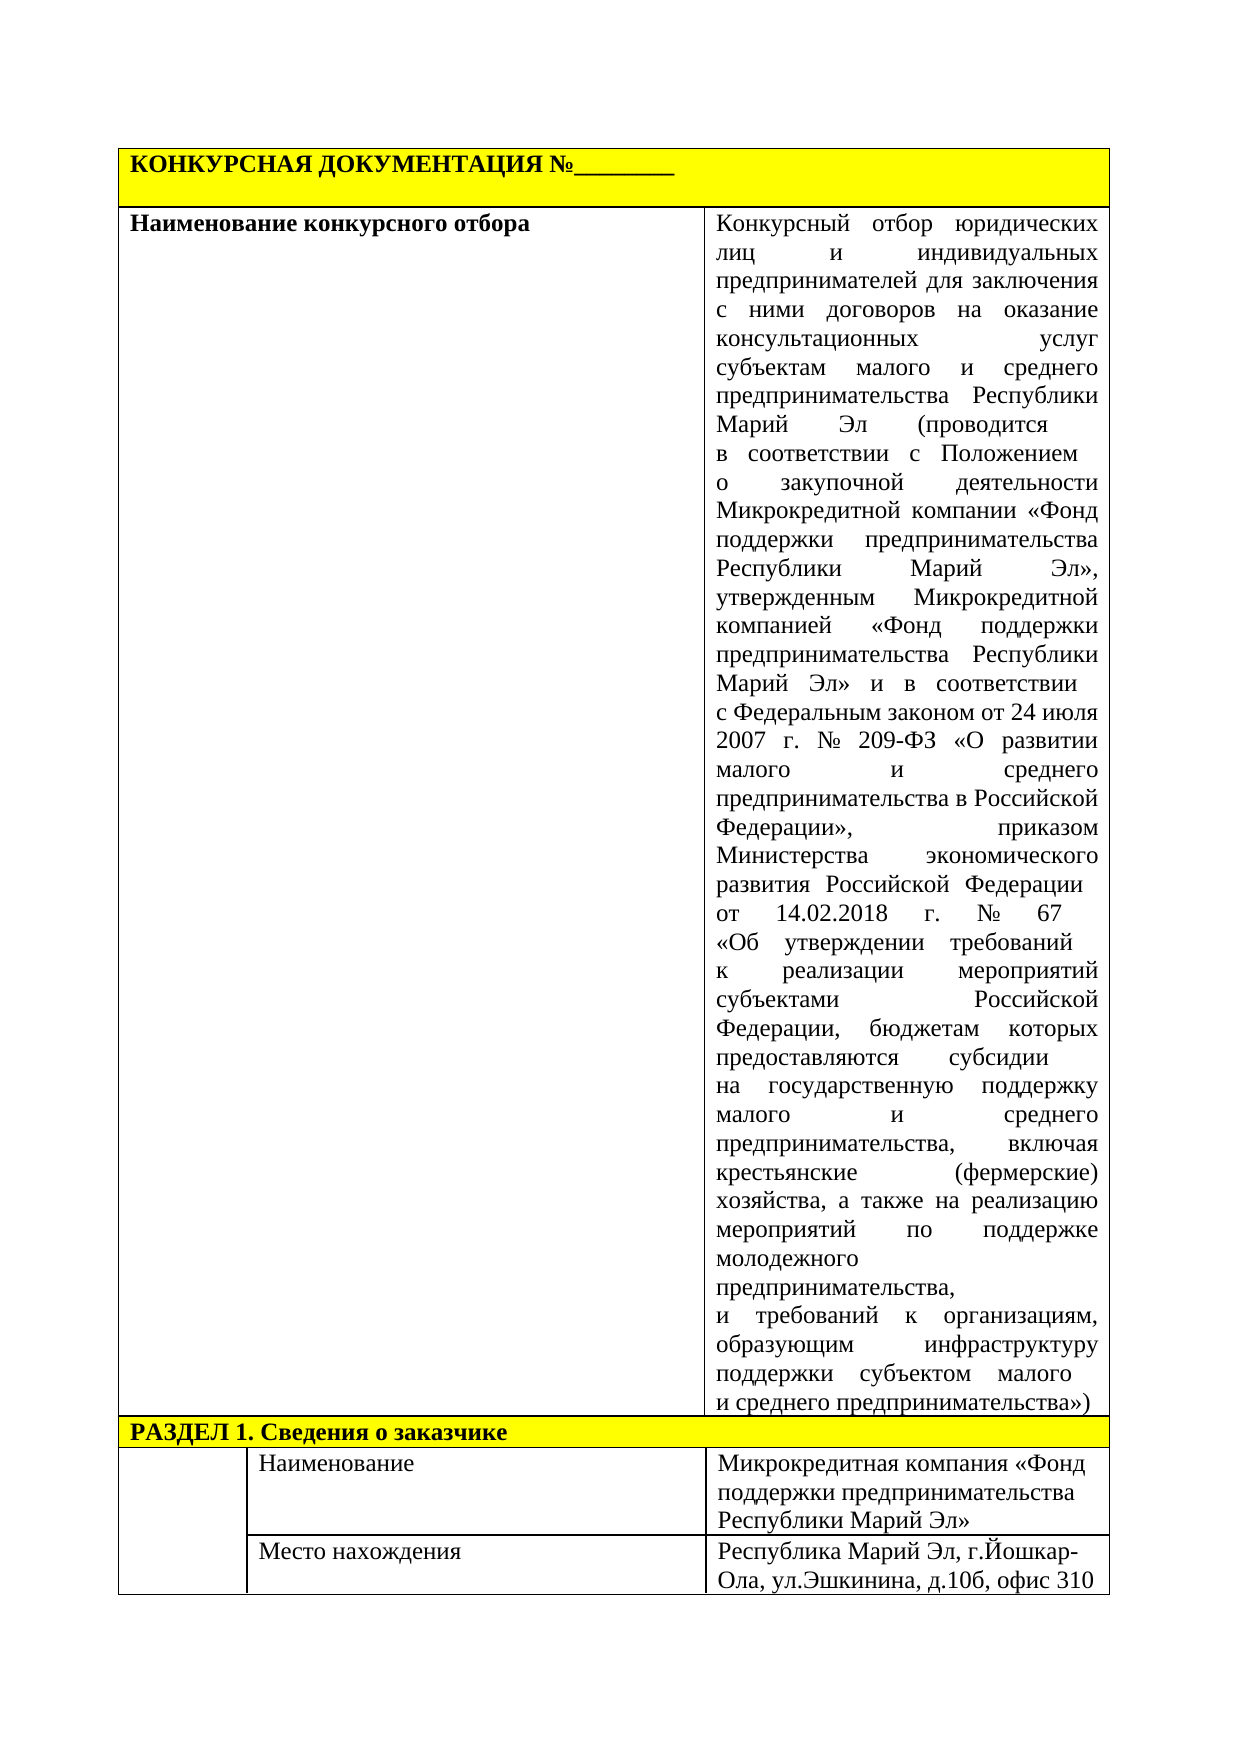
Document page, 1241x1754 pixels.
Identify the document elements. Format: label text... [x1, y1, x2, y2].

table_header КОНКУРСНАЯ ДОКУМЕНТАЦИЯ №________ [119, 149, 1109, 206]
table_cell Место нахождения [248, 1536, 705, 1593]
table_cell РАЗДЕЛ 1. Сведения о заказчике [119, 1417, 1109, 1447]
table_cell [119, 1448, 246, 1593]
table_cell Конкурсный отбор юридических лиц и индивидуальных предпринимателей для заключения с ними договоров на оказание консультационных услуг субъектам малого и среднего предпринимательства Республики Марий Эл (проводится в соответствии с Положением о закупочной деятельности Микрокредитной компании «Фонд поддержки предпринимательства Республики Марий Эл», утвержденным Микрокредитной компанией «Фонд поддержки предпринимательства Республики Марий Эл» и в соответствии с Федеральным законом от 24 июля 2007 г. № 209-ФЗ «О развитии малого и среднего предпринимательства в Российской Федерации», приказом Министерства экономического развития Российской Федерации от 14.02.2018 г. № 67 «Об утверждении требований к реализации мероприятий субъектами Российской Федерации, бюджетам которых предоставляются субсидии на государственную поддержку малого и среднего предпринимательства, включая крестьянские (фермерские) хозяйства, а также на реализацию мероприятий по поддержке молодежного предпринимательства, и требований к организациям, образующим инфраструктуру поддержки субъектом малого и среднего предпринимательства») [705, 208, 1109, 1415]
table_cell Наименование [248, 1448, 705, 1534]
table_cell Микрокредитная компания «Фонд поддержки предпринимательства Республики Марий Эл» [707, 1448, 1109, 1534]
table_cell Республика Марий Эл, г.Йошкар-Ола, ул.Эшкинина, д.10б, офис 310 [707, 1536, 1109, 1593]
table_cell Наименование конкурсного отбора [119, 208, 704, 1415]
